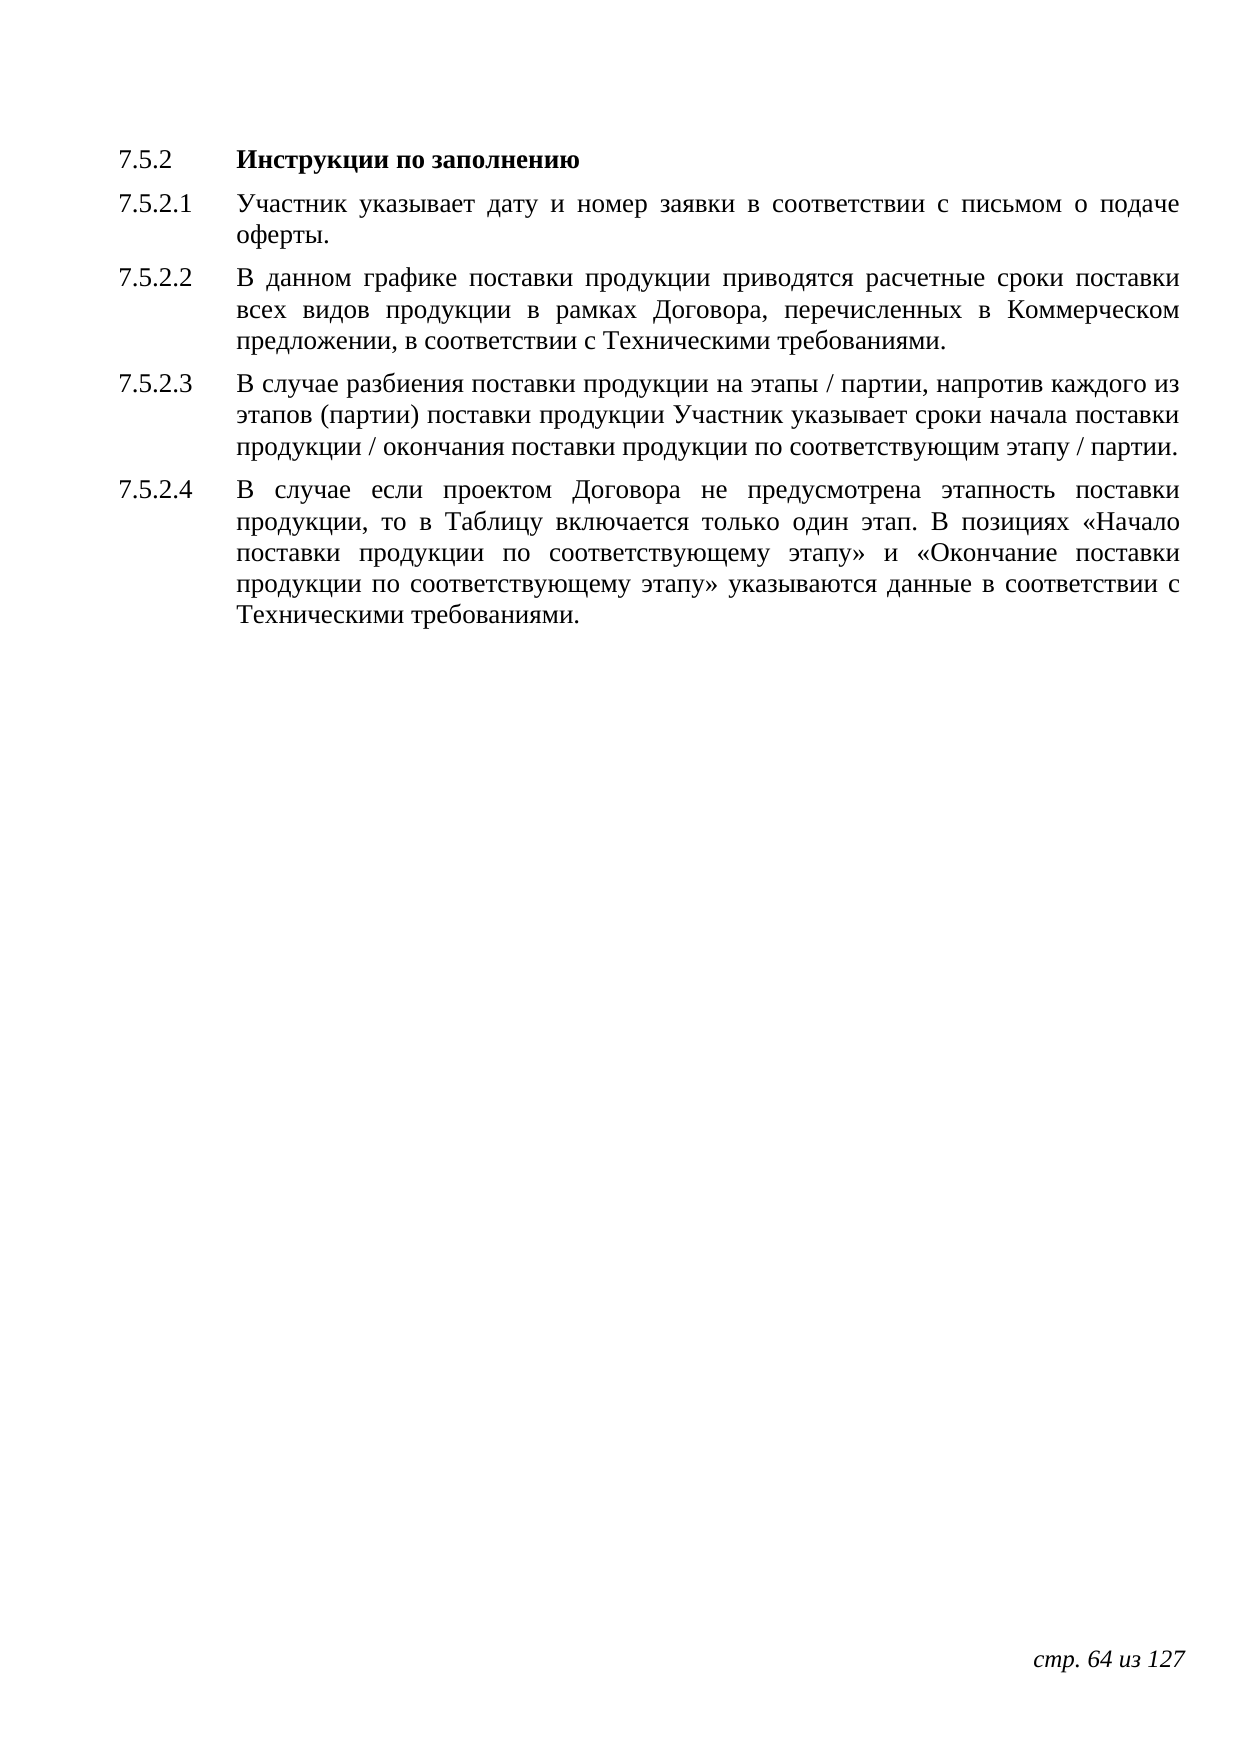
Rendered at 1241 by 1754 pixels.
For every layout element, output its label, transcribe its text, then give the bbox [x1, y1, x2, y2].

text Инструкции по заполнению [118, 143, 1181, 174]
text Участник указывает дату и номер заявки в соответствии с письмом о подаче оферты. [118, 187, 1181, 249]
text В случае если проектом Договора не предусмотрена этапность поставки продукции, то в Таблицу включается только один этап. В позициях «Начало поставки продукции по соответствующему этапу» и «Окончание поставки продукции по соответствующему этапу» указываются данные в соответствии с Техническими требованиями. [118, 473, 1181, 629]
text В данном графике поставки продукции приводятся расчетные сроки поставки всех видов продукции в рамках Договора, перечисленных в Коммерческом предложении, в соответствии с Техническими требованиями. [118, 262, 1181, 355]
text В случае разбиения поставки продукции на этапы / партии, напротив каждого из этапов (партии) поставки продукции Участник указывает сроки начала поставки продукции / окончания поставки продукции по соответствующим этапу / партии. [118, 367, 1181, 461]
